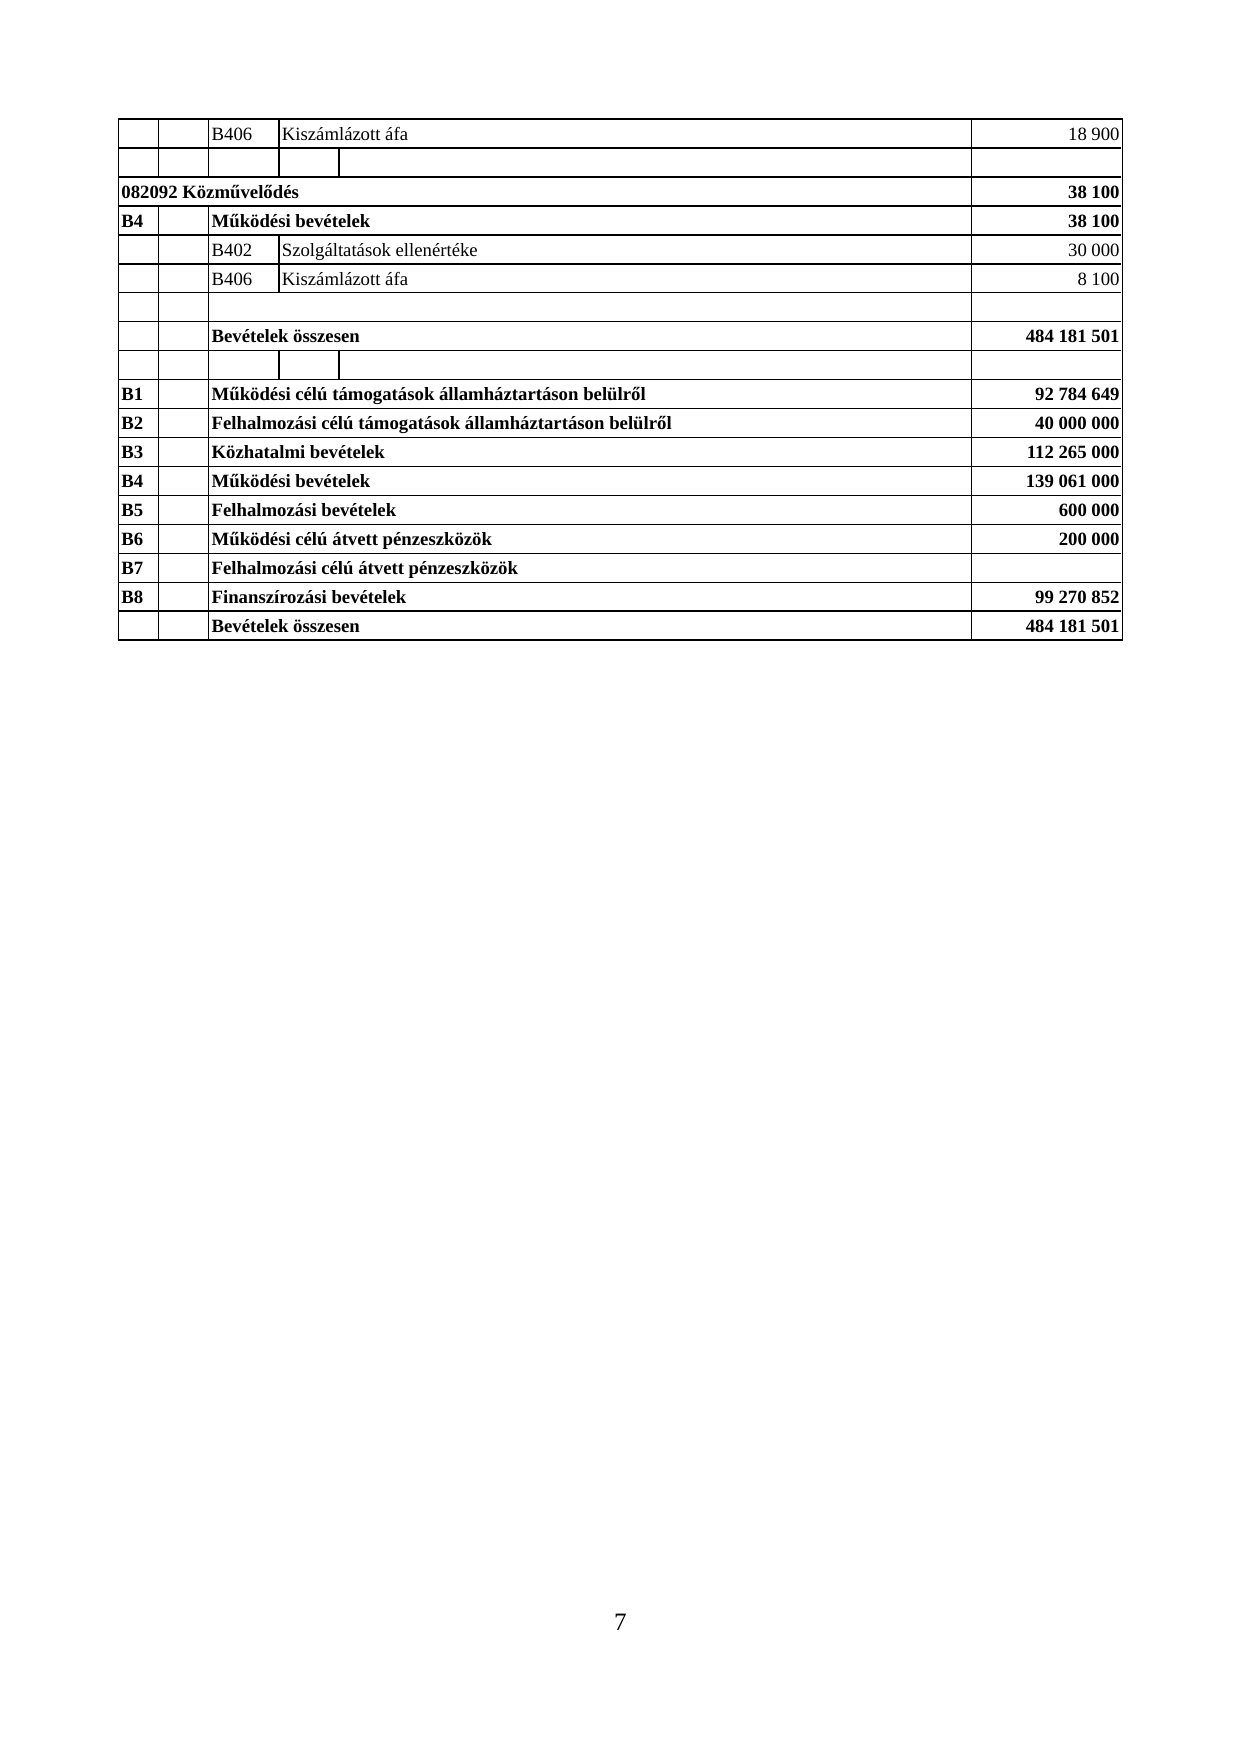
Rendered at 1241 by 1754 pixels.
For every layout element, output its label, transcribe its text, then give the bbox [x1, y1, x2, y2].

table_cell [159, 293, 208, 321]
table_cell 92 784 649 [972, 379, 1122, 408]
table_cell B7 [119, 554, 158, 581]
table_cell Működési bevételek [209, 207, 971, 234]
table_cell Bevételek összesen [209, 612, 971, 639]
table_cell 484 181 501 [972, 321, 1122, 350]
table_cell [159, 149, 208, 176]
table_cell [972, 147, 1122, 176]
table_cell [340, 149, 971, 176]
table_cell B406 [209, 120, 278, 147]
table_cell [280, 351, 338, 379]
table_cell 38 100 [972, 205, 1122, 234]
table_cell B6 [119, 525, 158, 552]
table_cell Működési célú átvett pénzeszközök [209, 525, 971, 552]
table_cell B4 [119, 467, 158, 494]
table_cell [209, 293, 971, 321]
table_cell Kiszámlázott áfa [280, 120, 971, 147]
table_cell 082092 Közművelődés [119, 178, 971, 205]
table_cell [119, 322, 158, 350]
table_cell [340, 351, 971, 379]
table_cell [159, 207, 208, 234]
table_cell 99 270 852 [972, 581, 1122, 610]
table_cell Kiszámlázott áfa [280, 265, 971, 292]
table_cell [280, 149, 338, 176]
table_cell Közhatalmi bevételek [209, 438, 971, 466]
table_cell [159, 467, 208, 494]
table_cell Bevételek összesen [209, 322, 971, 350]
table_cell B8 [119, 583, 158, 610]
table_cell [119, 265, 158, 292]
table_cell Felhalmozási célú támogatások államháztartáson belülről [209, 409, 971, 437]
table_cell [972, 553, 1122, 581]
table_cell 600 000 [972, 495, 1122, 523]
table_cell B402 [209, 236, 278, 263]
table_cell [159, 120, 208, 147]
table_cell 38 100 [972, 176, 1122, 205]
table_cell [119, 236, 158, 263]
table_cell 112 265 000 [972, 437, 1122, 466]
table_cell B3 [119, 438, 158, 466]
table_cell [159, 380, 208, 408]
table_cell [972, 350, 1122, 379]
table_cell [119, 293, 158, 321]
table_cell 139 061 000 [972, 466, 1122, 494]
table_cell [159, 554, 208, 581]
table_cell [159, 322, 208, 350]
table_cell Működési célú támogatások államháztartáson belülről [209, 380, 971, 408]
table_cell [159, 612, 208, 639]
table_cell 8 100 [972, 263, 1122, 292]
table_cell [209, 149, 278, 176]
table_cell Felhalmozási bevételek [209, 496, 971, 523]
table_cell [119, 149, 158, 176]
table_cell [159, 583, 208, 610]
table_cell 40 000 000 [972, 408, 1122, 437]
table_cell Szolgáltatások ellenértéke [280, 236, 971, 263]
table_cell [159, 351, 208, 379]
table_cell Finanszírozási bevételek [209, 583, 971, 610]
table_cell [209, 351, 278, 379]
table_cell [972, 292, 1122, 321]
table_cell [159, 409, 208, 437]
table_cell Működési bevételek [209, 467, 971, 494]
table_cell [159, 236, 208, 263]
table_cell B5 [119, 496, 158, 523]
table_cell 484 181 501 [972, 610, 1122, 639]
table_cell Felhalmozási célú átvett pénzeszközök [209, 554, 971, 581]
table_cell [159, 525, 208, 552]
table_cell [159, 438, 208, 466]
table_cell [159, 265, 208, 292]
table_cell [119, 351, 158, 379]
table_cell B1 [119, 380, 158, 408]
table_cell 200 000 [972, 524, 1122, 552]
table_cell [159, 496, 208, 523]
table_cell 30 000 [972, 234, 1122, 263]
table_cell B2 [119, 409, 158, 437]
table_cell [119, 120, 158, 147]
table_cell B406 [209, 265, 278, 292]
table_cell 18 900 [972, 120, 1122, 147]
table_cell B4 [119, 207, 158, 234]
table_cell [119, 612, 158, 639]
